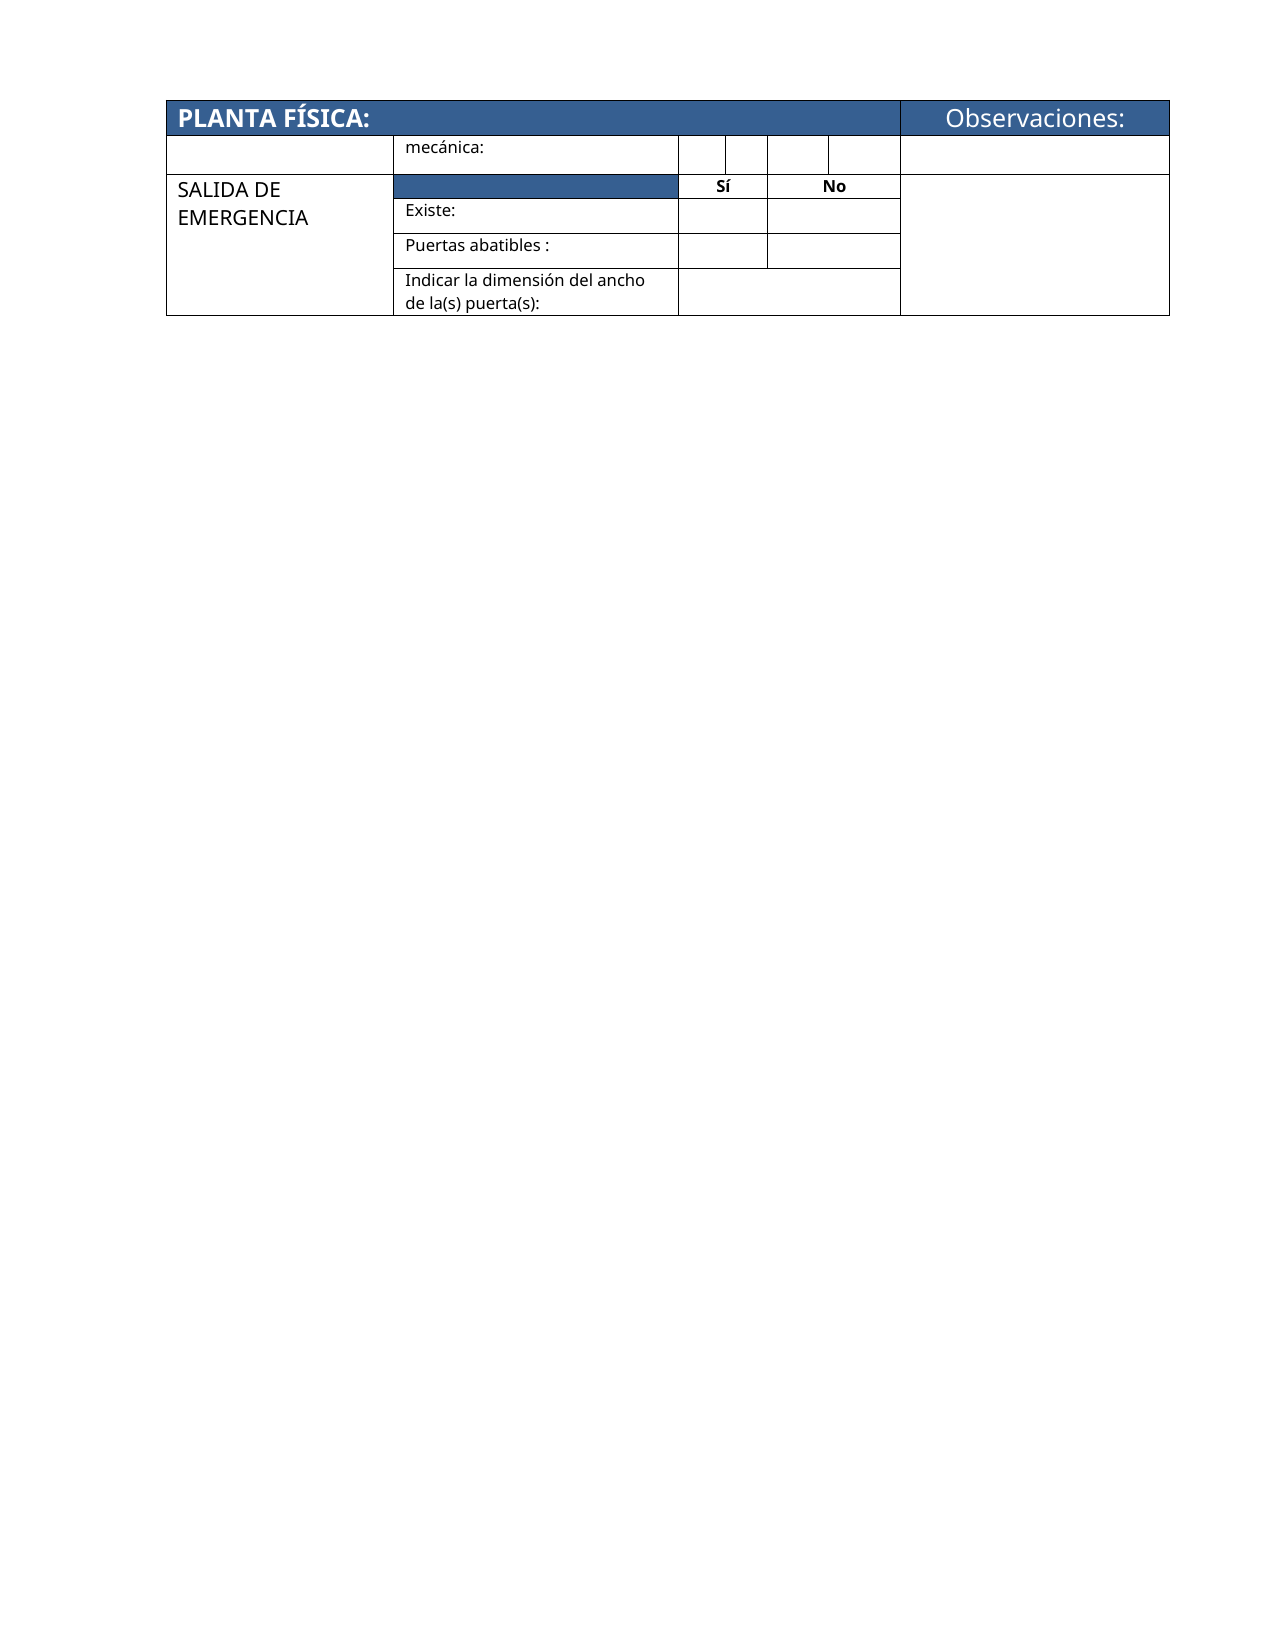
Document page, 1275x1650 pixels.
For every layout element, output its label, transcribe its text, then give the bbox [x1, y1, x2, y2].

table_cell [768, 234, 900, 268]
table_cell [768, 199, 900, 233]
table_cell [679, 269, 900, 314]
table_cell SALIDA DE EMERGENCIA [167, 175, 393, 314]
table_cell [726, 136, 767, 174]
table_cell Puertas abatibles : [394, 234, 678, 268]
table_cell [829, 136, 900, 174]
table_cell No [768, 175, 900, 198]
table_header Observaciones: [901, 101, 1169, 135]
table_cell [679, 199, 767, 233]
table_cell [768, 136, 828, 174]
table_cell [679, 234, 767, 268]
table_cell Sí [679, 175, 767, 198]
table_cell Indicar la dimensión del ancho de la(s) puerta(s): [394, 269, 678, 314]
table_cell [679, 136, 725, 174]
table_cell [394, 175, 678, 198]
table_cell [901, 175, 1169, 314]
table_cell Existe: [394, 199, 678, 233]
table_header PLANTA FÍSICA: [167, 101, 900, 135]
